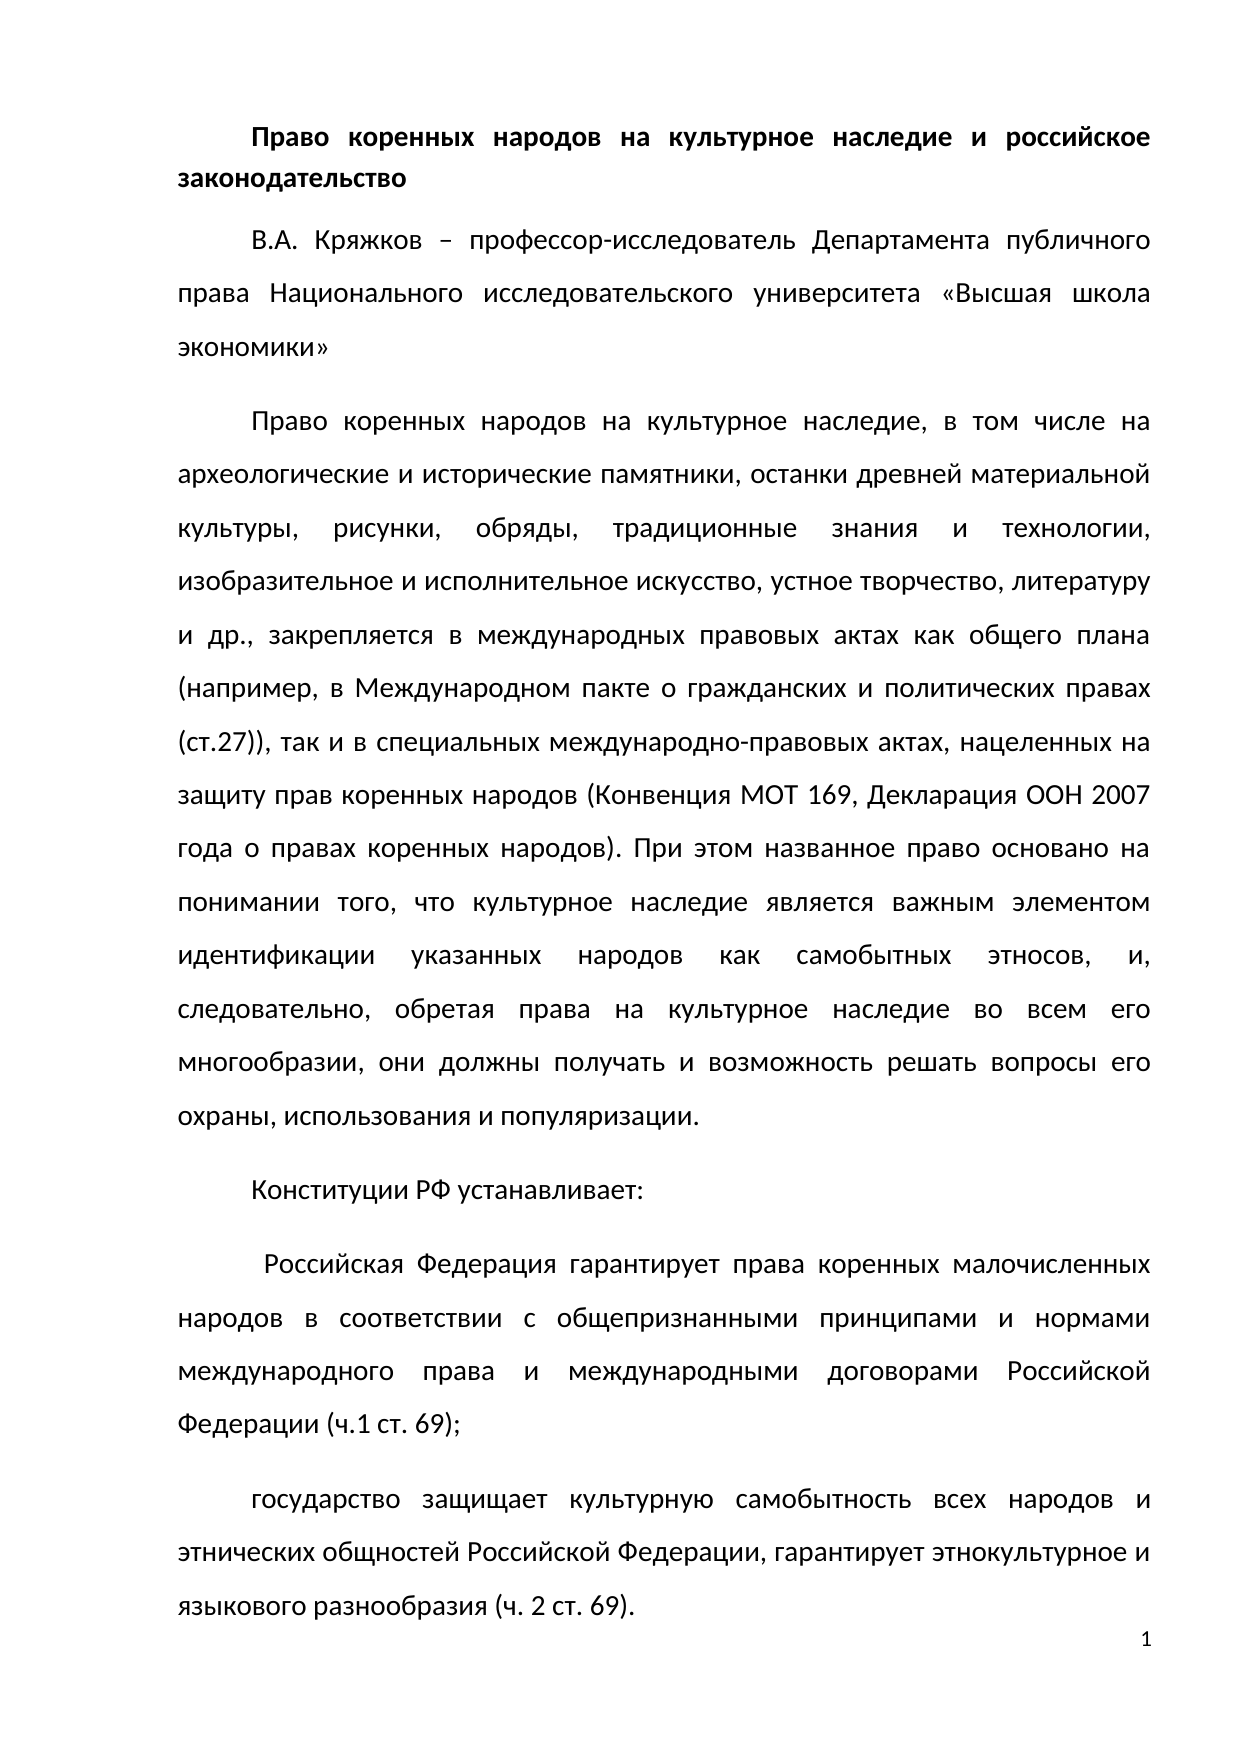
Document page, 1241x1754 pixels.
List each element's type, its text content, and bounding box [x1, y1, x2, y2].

text Российская Федерация гарантирует права коренных малочисленных народов в соответствии с общепризнанными принципами и нормами международного права и международными договорами Российской Федерации (ч.1 ст. 69); [177, 1245, 1152, 1441]
text Право коренных народов на культурное наследие, в том числе на археологические и исторические памятники, останки древней материальной культуры, рисунки, обряды, традиционные знания и технологии, изобразительное и исполнительное искусство, устное творчество, литературу и др., закрепляется в международных правовых актах как общего плана (например, в Международном пакте о гражданских и политических правах (ст.27)), так и в специальных международно-правовых актах, нацеленных на защиту прав коренных народов (Конвенция МОТ 169, Декларация ООН 2007 года о правах коренных народов). При этом названное право основано на понимании того, что культурное наследие является важным элементом идентификации указанных народов как самобытных этносов, и, следовательно, обретая права на культурное наследие во всем его многообразии, они должны получать и возможность решать вопросы его охраны, использования и популяризации. [177, 402, 1152, 1132]
text Конституции РФ устанавливает: [177, 1171, 1152, 1207]
text Право коренных народов на культурное наследие и российское законодательство [177, 118, 1152, 195]
text государство защищает культурную самобытность всех народов и этнических общностей Российской Федерации, гарантирует этнокультурное и языкового разнообразия (ч. 2 ст. 69). [177, 1480, 1152, 1622]
text В.А. Кряжков – профессор-исследователь Департамента публичного права Национального исследовательского университета «Высшая школа экономики» [177, 221, 1152, 363]
